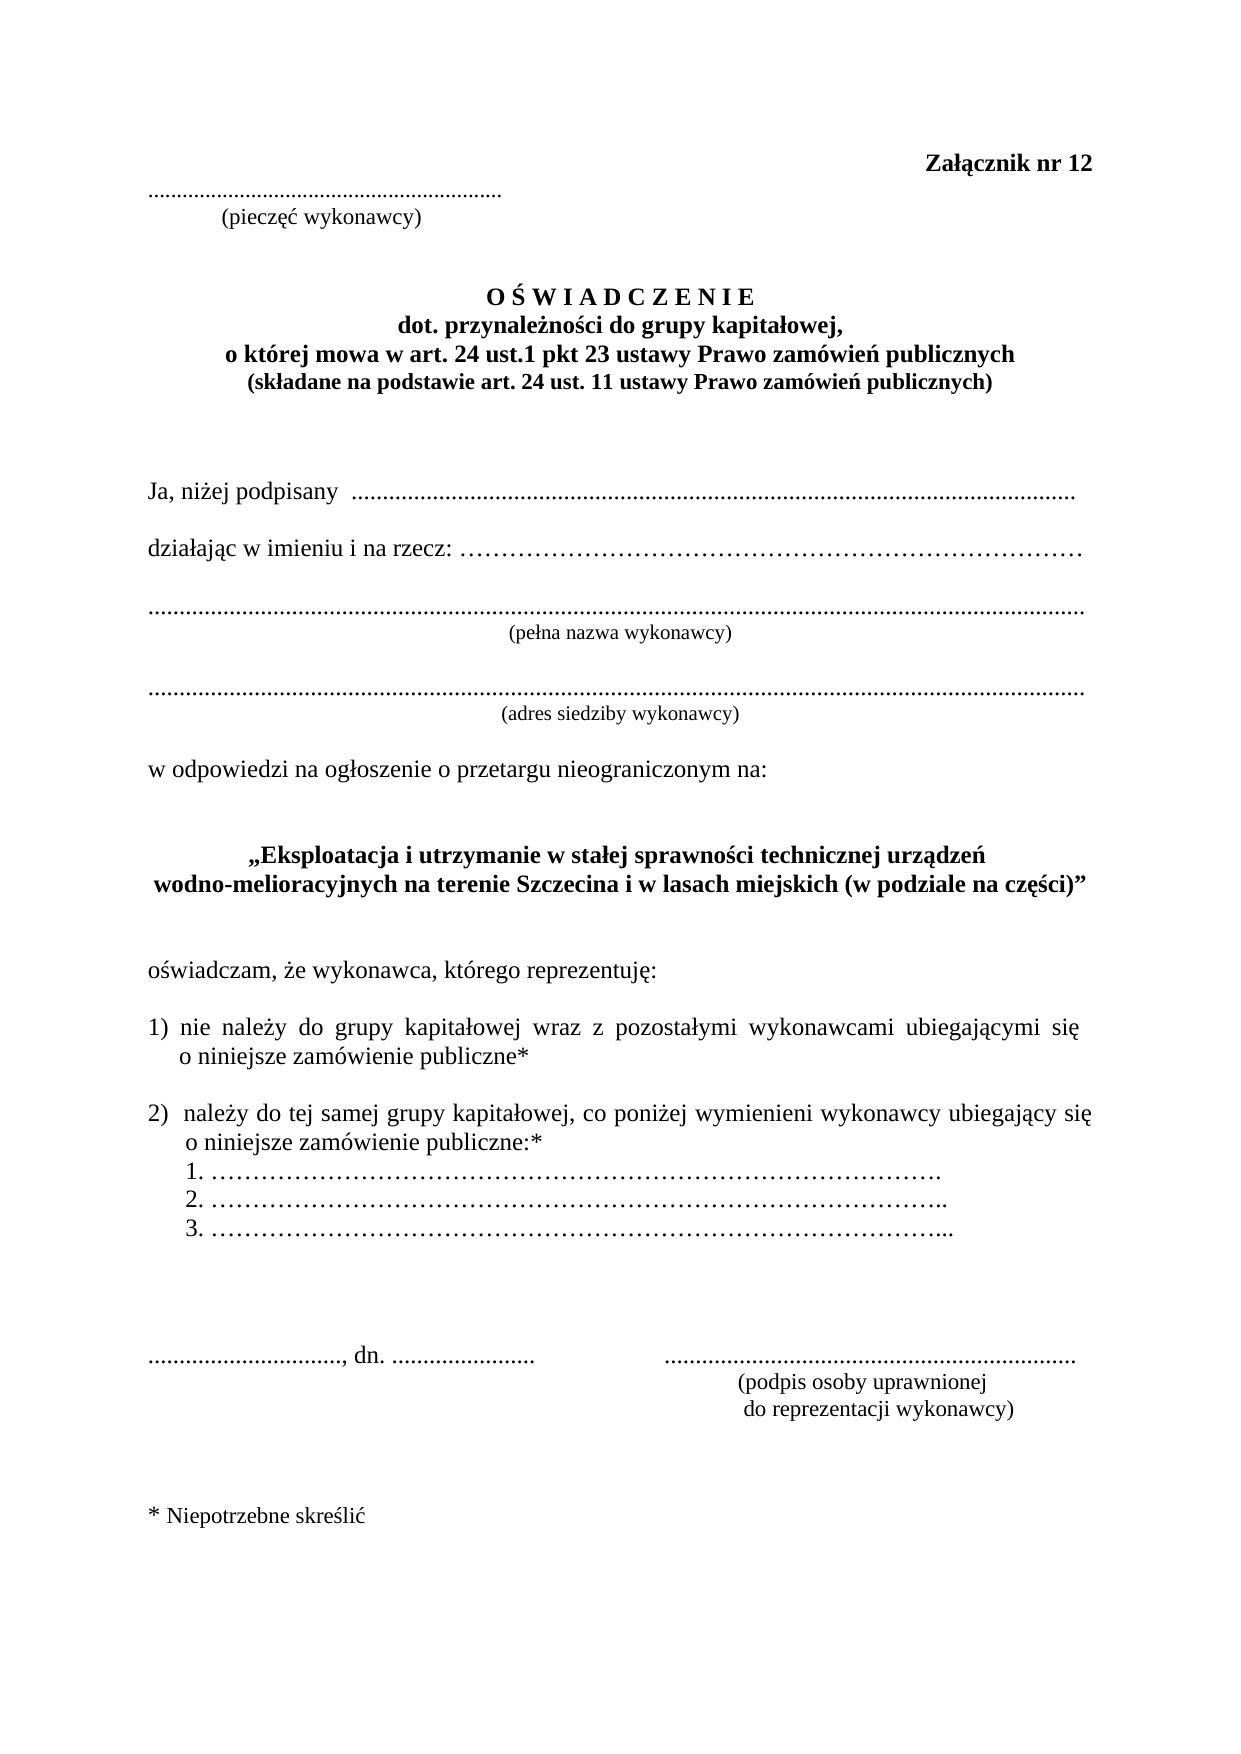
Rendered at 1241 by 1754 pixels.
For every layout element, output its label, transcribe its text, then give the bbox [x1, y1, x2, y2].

text w odpowiedzi na ogłoszenie o przetargu nieograniczonym na: [148, 754, 1093, 783]
text działając w imieniu i na rzecz: ………………………………………………………………… [148, 533, 1093, 562]
text do reprezentacji wykonawcy) [664, 1395, 1093, 1421]
text O Ś W I A D C Z E N I E [148, 282, 1093, 311]
text „Eksploatacja i utrzymanie w stałej sprawności technicznej urządzeń wodno-melioracyjnych na terenie Szczecina i w lasach miejskich (w podziale na części)” [148, 840, 1093, 898]
text Ja, niżej podpisany .................................................................................................................... [148, 476, 1093, 504]
text (pieczęć wykonawcy) [148, 203, 1093, 229]
text (adres siedziby wykonawcy) [148, 701, 1093, 725]
text 2. …………………………………………………………………………….. [148, 1184, 1093, 1213]
text ...................................................................................................................................................... [148, 591, 1093, 619]
text (składane na podstawie art. 24 ust. 11 ustawy Prawo zamówień publicznych) [148, 368, 1093, 394]
text 3. ……………………………………………………………………………... [148, 1213, 1093, 1242]
text o której mowa w art. 24 ust.1 pkt 23 ustawy Prawo zamówień publicznych [148, 339, 1093, 368]
text ..............................., dn. ....................... .................................................................. [148, 1340, 1093, 1368]
text 1. ……………………………………………………………………………. [148, 1156, 1093, 1184]
text 2) należy do tej samej grupy kapitałowej, co poniżej wymienieni wykonawcy ubiegający się o niniejsze zamówienie publiczne:* [148, 1098, 1093, 1156]
text oświadczam, że wykonawca, którego reprezentuję: [148, 955, 1093, 984]
text (pełna nazwa wykonawcy) [148, 619, 1093, 644]
text .............................................................. [148, 176, 1093, 203]
text dot. przynależności do grupy kapitałowej, [148, 311, 1093, 339]
text * Niepotrzebne skreślić [148, 1500, 1093, 1529]
text ...................................................................................................................................................... [148, 672, 1093, 701]
text Załącznik nr 12 [148, 148, 1093, 176]
text (podpis osoby uprawnionej [148, 1368, 1093, 1395]
text 1) nie należy do grupy kapitałowej wraz z pozostałymi wykonawcami ubiegającymi się o niniejsze zamówienie publiczne* [148, 1012, 1093, 1069]
